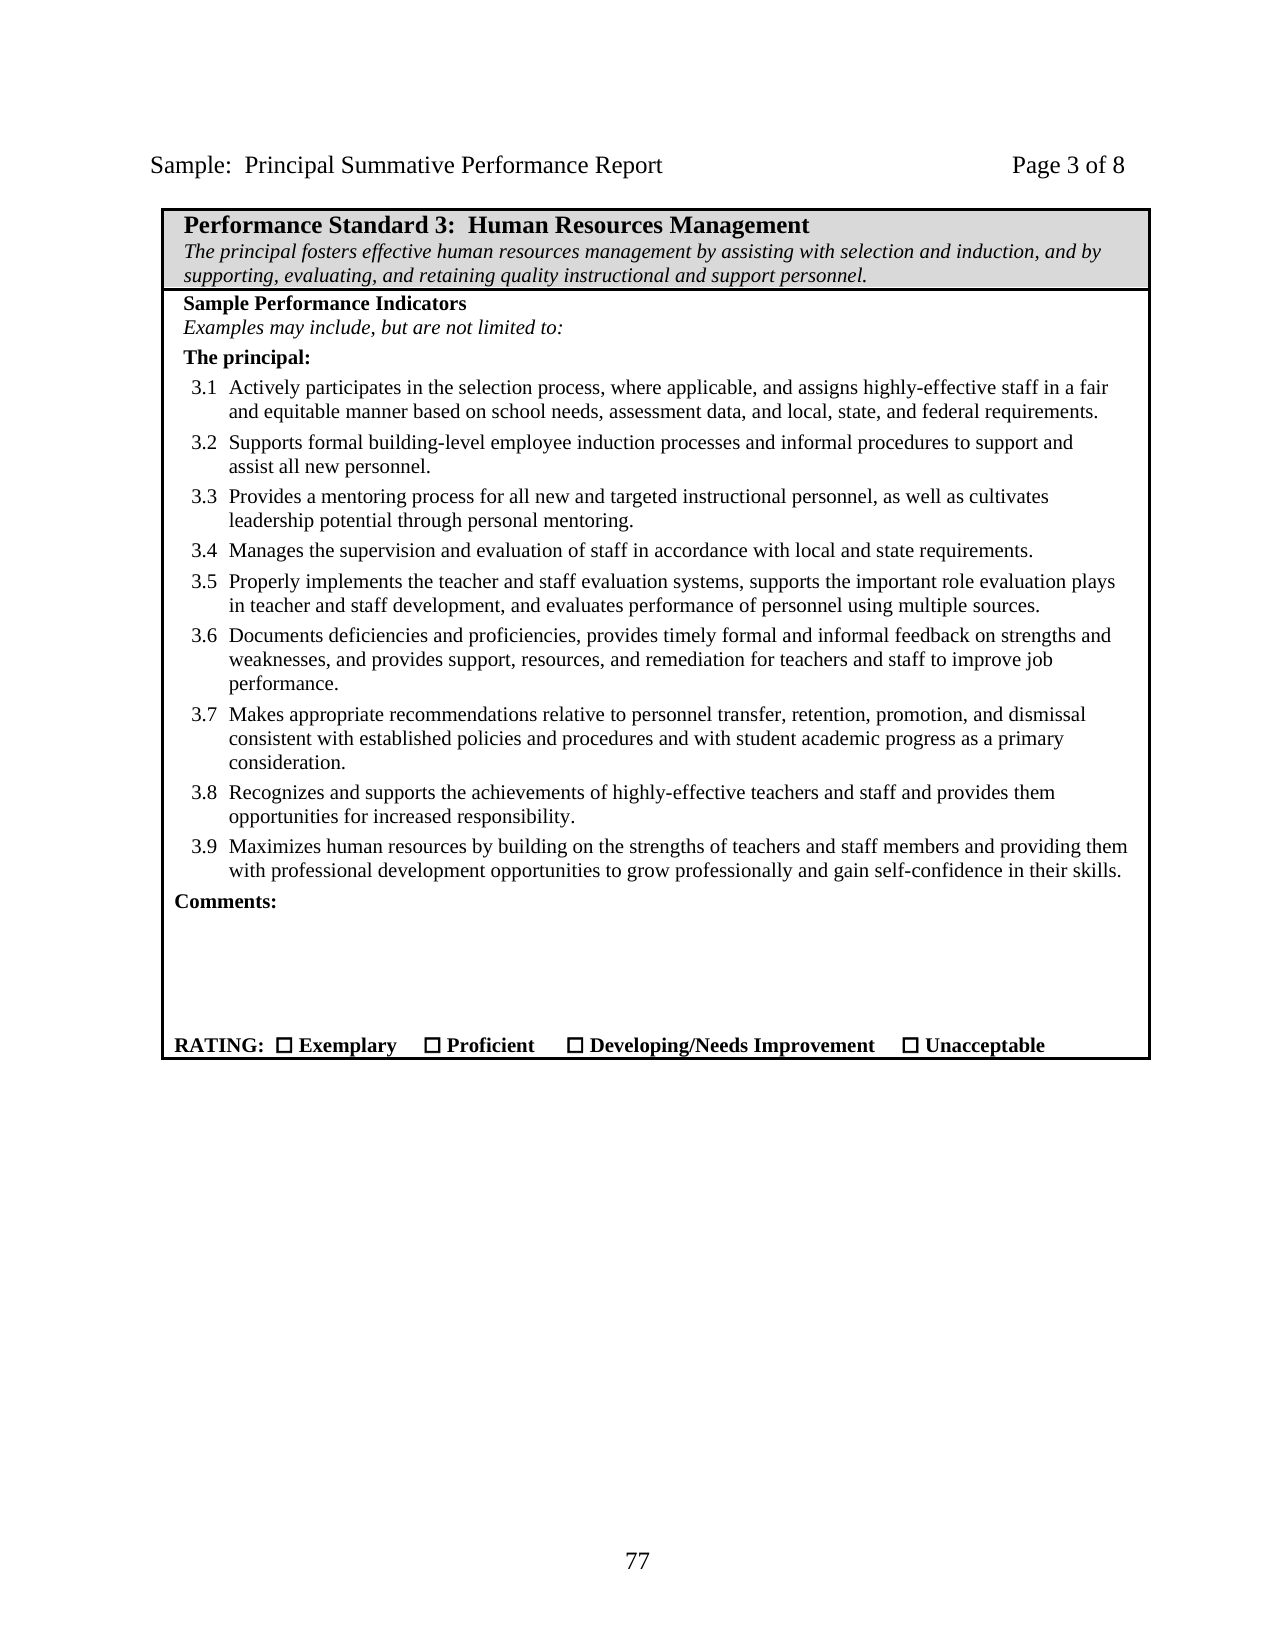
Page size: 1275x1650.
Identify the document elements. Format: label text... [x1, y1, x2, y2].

table_cell The principal: [164, 345, 1148, 375]
table_header Performance Standard 3: Human Resources Management The principal fosters effective human resources management by assisting with selection and induction, and by supporting, evaluating, and retaining quality instructional and support personnel. [164, 211, 1148, 287]
table_cell Sample Performance Indicators Examples may include, but are not limited to: [164, 291, 1148, 345]
table_cell 3.1 Actively participates in the selection process, where applicable, and assigns highly-effective staff in a fair and equitable manner based on school needs, assessment data, and local, state, and federal requirements. 3.2 Supports formal building-level employee induction processes and informal procedures to support and assist all new personnel. 3.3 Provides a mentoring process for all new and targeted instructional personnel, as well as cultivates leadership potential through personal mentoring. 3.4 Manages the supervision and evaluation of staff in accordance with local and state requirements. 3.5 Properly implements the teacher and staff evaluation systems, supports the important role evaluation plays in teacher and staff development, and evaluates performance of personnel using multiple sources. 3.6 Documents deficiencies and proficiencies, provides timely formal and informal feedback on strengths and weaknesses, and provides support, resources, and remediation for teachers and staff to improve job performance. 3.7 Makes appropriate recommendations relative to personnel transfer, retention, promotion, and dismissal consistent with established policies and procedures and with student academic progress as a primary consideration. 3.8 Recognizes and supports the achievements of highly-effective teachers and staff and provides them opportunities for increased responsibility. 3.9 Maximizes human resources by building on the strengths of teachers and staff members and providing them with professional development opportunities to grow professionally and gain self-confidence in their skills. Comments: RATING: Exemplary Proficient Developing/Needs Improvement Unacceptable [164, 375, 1148, 1057]
text Sample: Principal Summative Performance Report [150, 150, 1125, 179]
